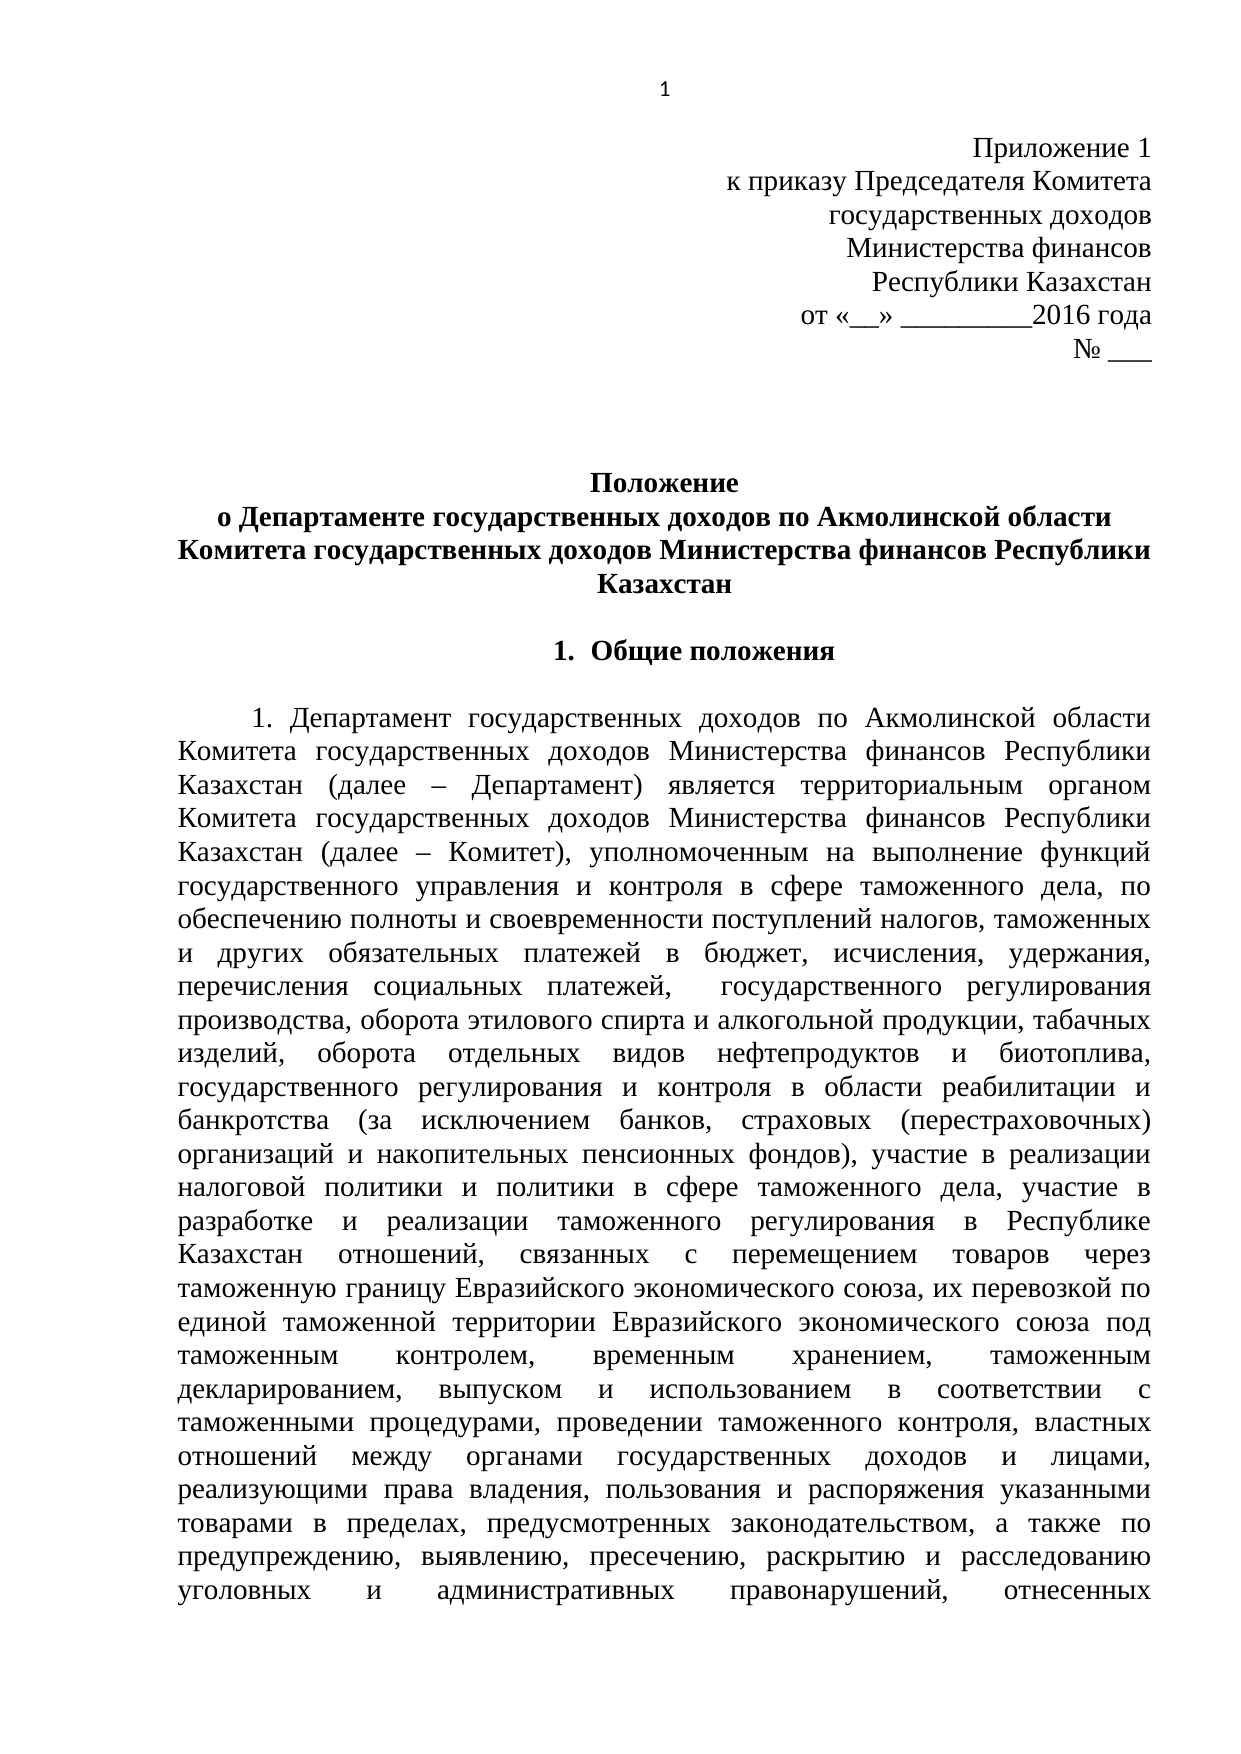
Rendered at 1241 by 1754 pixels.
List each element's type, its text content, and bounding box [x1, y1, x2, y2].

text Приложение 1 [177, 130, 1152, 163]
text государственных доходов [177, 197, 1152, 230]
text Комитета государственных доходов Министерства финансов Республики [177, 532, 1152, 566]
text Республики Казахстан [177, 264, 1152, 297]
text Положение [177, 465, 1152, 499]
text о Департаменте государственных доходов по Акмолинской области [177, 499, 1152, 532]
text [177, 700, 1152, 1606]
list Общие положения [236, 633, 1152, 666]
text № ___ [177, 331, 1152, 364]
text Казахстан [177, 566, 1152, 599]
text к приказу Председателя Комитета [177, 163, 1152, 197]
text от «__» _________2016 года [177, 297, 1152, 331]
text Министерства финансов [177, 230, 1152, 264]
